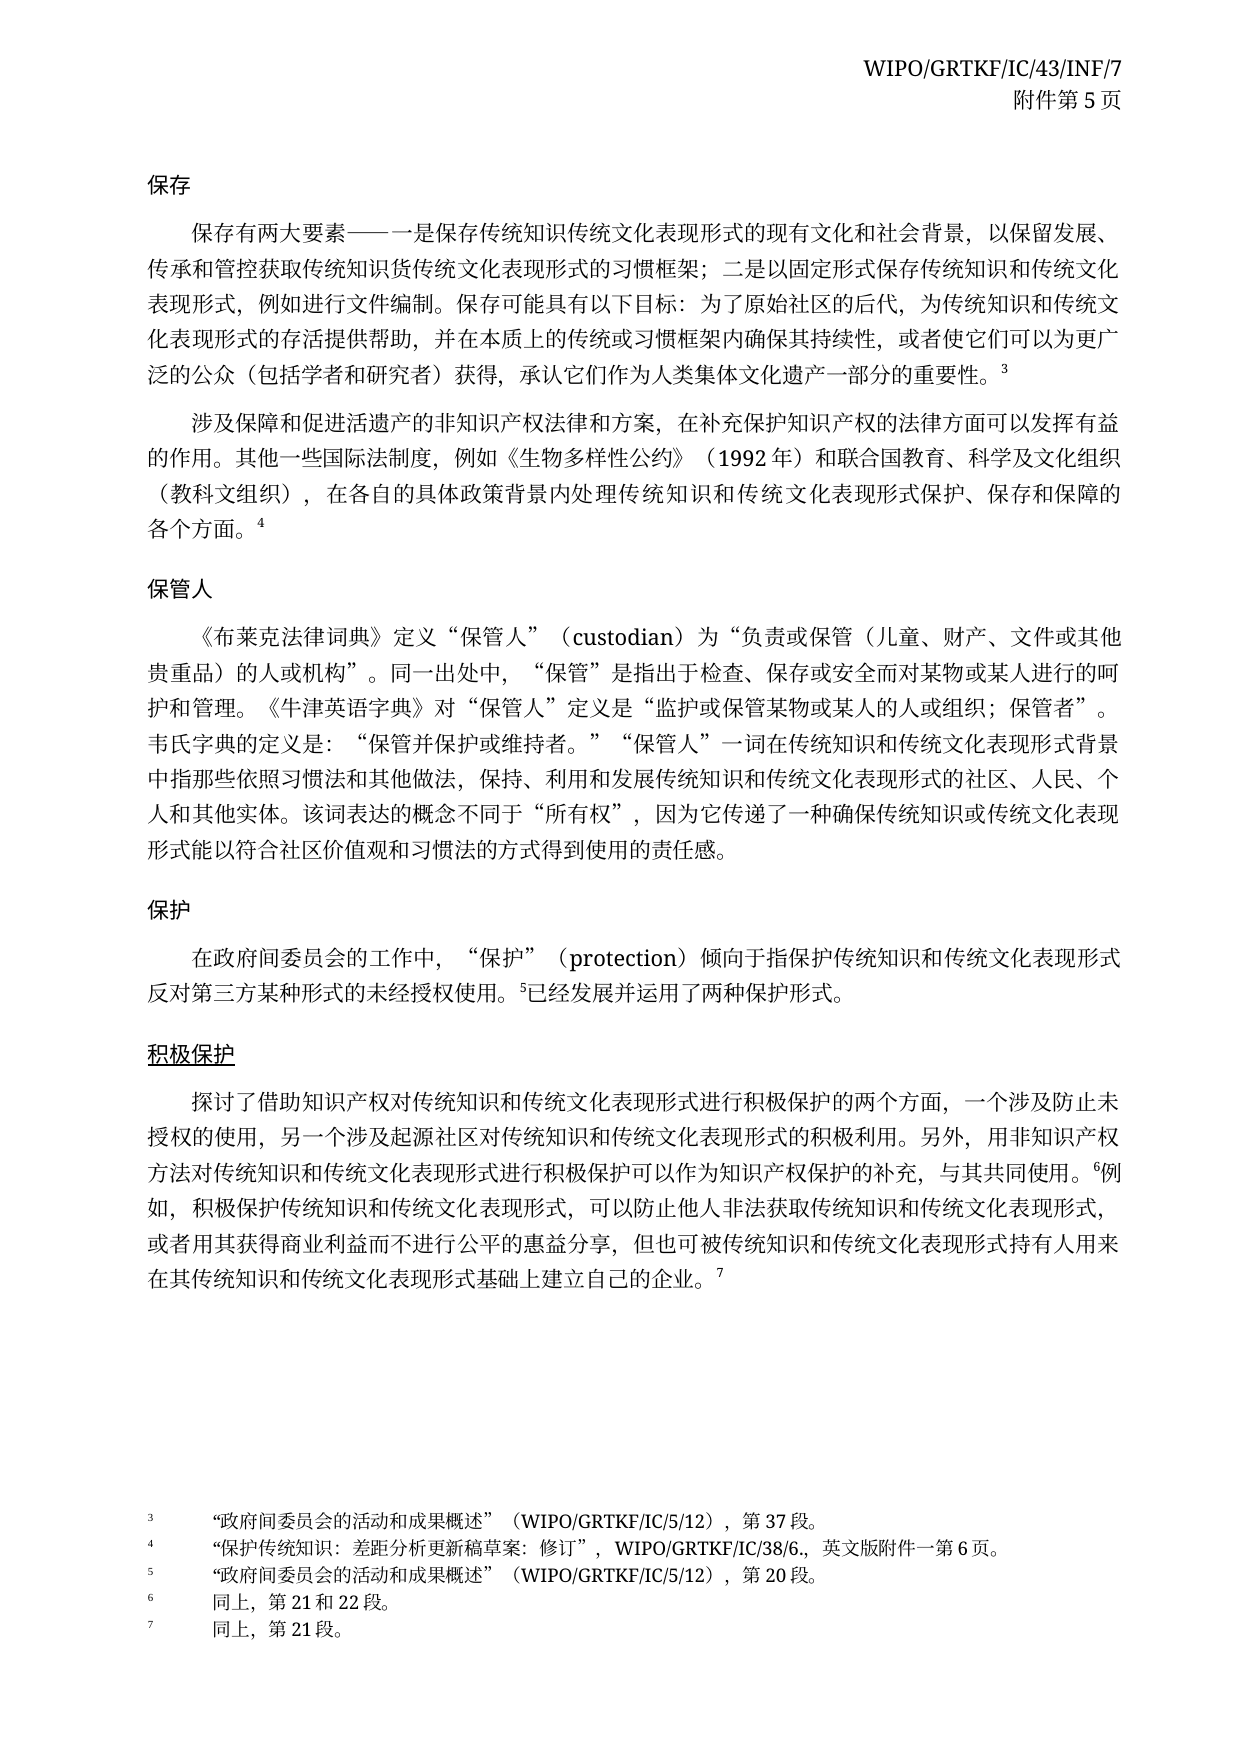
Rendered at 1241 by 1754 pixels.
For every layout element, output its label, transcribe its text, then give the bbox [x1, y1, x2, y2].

text 保存 [148, 164, 1122, 200]
text 保存有两大要素——一是保存传统知识传统文化表现形式的现有文化和社会背景，以保留发展、传承和管控获取传统知识货传统文化表现形式的习惯框架；二是以固定形式保存传统知识和传统文化表现形式，例如进行文件编制。保存可能具有以下目标：为了原始社区的后代，为传统知识和传统文化表现形式的存活提供帮助，并在本质上的传统或习惯框架内确保其持续性，或者使它们可以为更广泛的公众（包括学者和研究者）获得，承认它们作为人类集体文化遗产一部分的重要性。 [148, 212, 1122, 389]
text 保管人 [148, 569, 1122, 604]
text 《布莱克法律词典》定义“保管人”（custodian）为“负责或保管（儿童、财产、文件或其他贵重品）的人或机构”。同一出处中，“保管”是指出于检查、保存或安全而对某物或某人进行的呵护和管理。《牛津英语字典》对“保管人”定义是“监护或保管某物或某人的人或组织；保管者”。韦氏字典的定义是：“保管并保护或维持者。”“保管人”一词在传统知识和传统文化表现形式背景中指那些依照习惯法和其他做法，保持、利用和发展传统知识和传统文化表现形式的社区、人民、个人和其他实体。该词表达的概念不同于“所有权”，因为它传递了一种确保传统知识或传统文化表现形式能以符合社区价值观和习惯法的方式得到使用的责任感。 [148, 617, 1122, 864]
text 涉及保障和促进活遗产的非知识产权法律和方案，在补充保护知识产权的法律方面可以发挥有益的作用。其他一些国际法制度，例如《生物多样性公约》（1992年）和联合国教育、科学及文化组织（教科文组织），在各自的具体政策背景内处理传统知识和传统文化表现形式保护、保存和保障的各个方面。 [148, 402, 1122, 544]
text 探讨了借助知识产权对传统知识和传统文化表现形式进行积极保护的两个方面，一个涉及防止未授权的使用，另一个涉及起源社区对传统知识和传统文化表现形式的积极利用。另外，用非知识产权方法对传统知识和传统文化表现形式进行积极保护可以作为知识产权保护的补充，与其共同使用。例如，积极保护传统知识和传统文化表现形式，可以防止他人非法获取传统知识和传统文化表现形式，或者用其获得商业利益而不进行公平的惠益分享，但也可被传统知识和传统文化表现形式持有人用来在其传统知识和传统文化表现形式基础上建立自己的企业。 [148, 1081, 1122, 1294]
text 在政府间委员会的工作中，“保护”（protection）倾向于指保护传统知识和传统文化表现形式反对第三方某种形式的未经授权使用。已经发展并运用了两种保护形式。 [148, 937, 1122, 1008]
text 积极保护 [148, 1033, 1122, 1069]
text 保护 [148, 889, 1122, 925]
